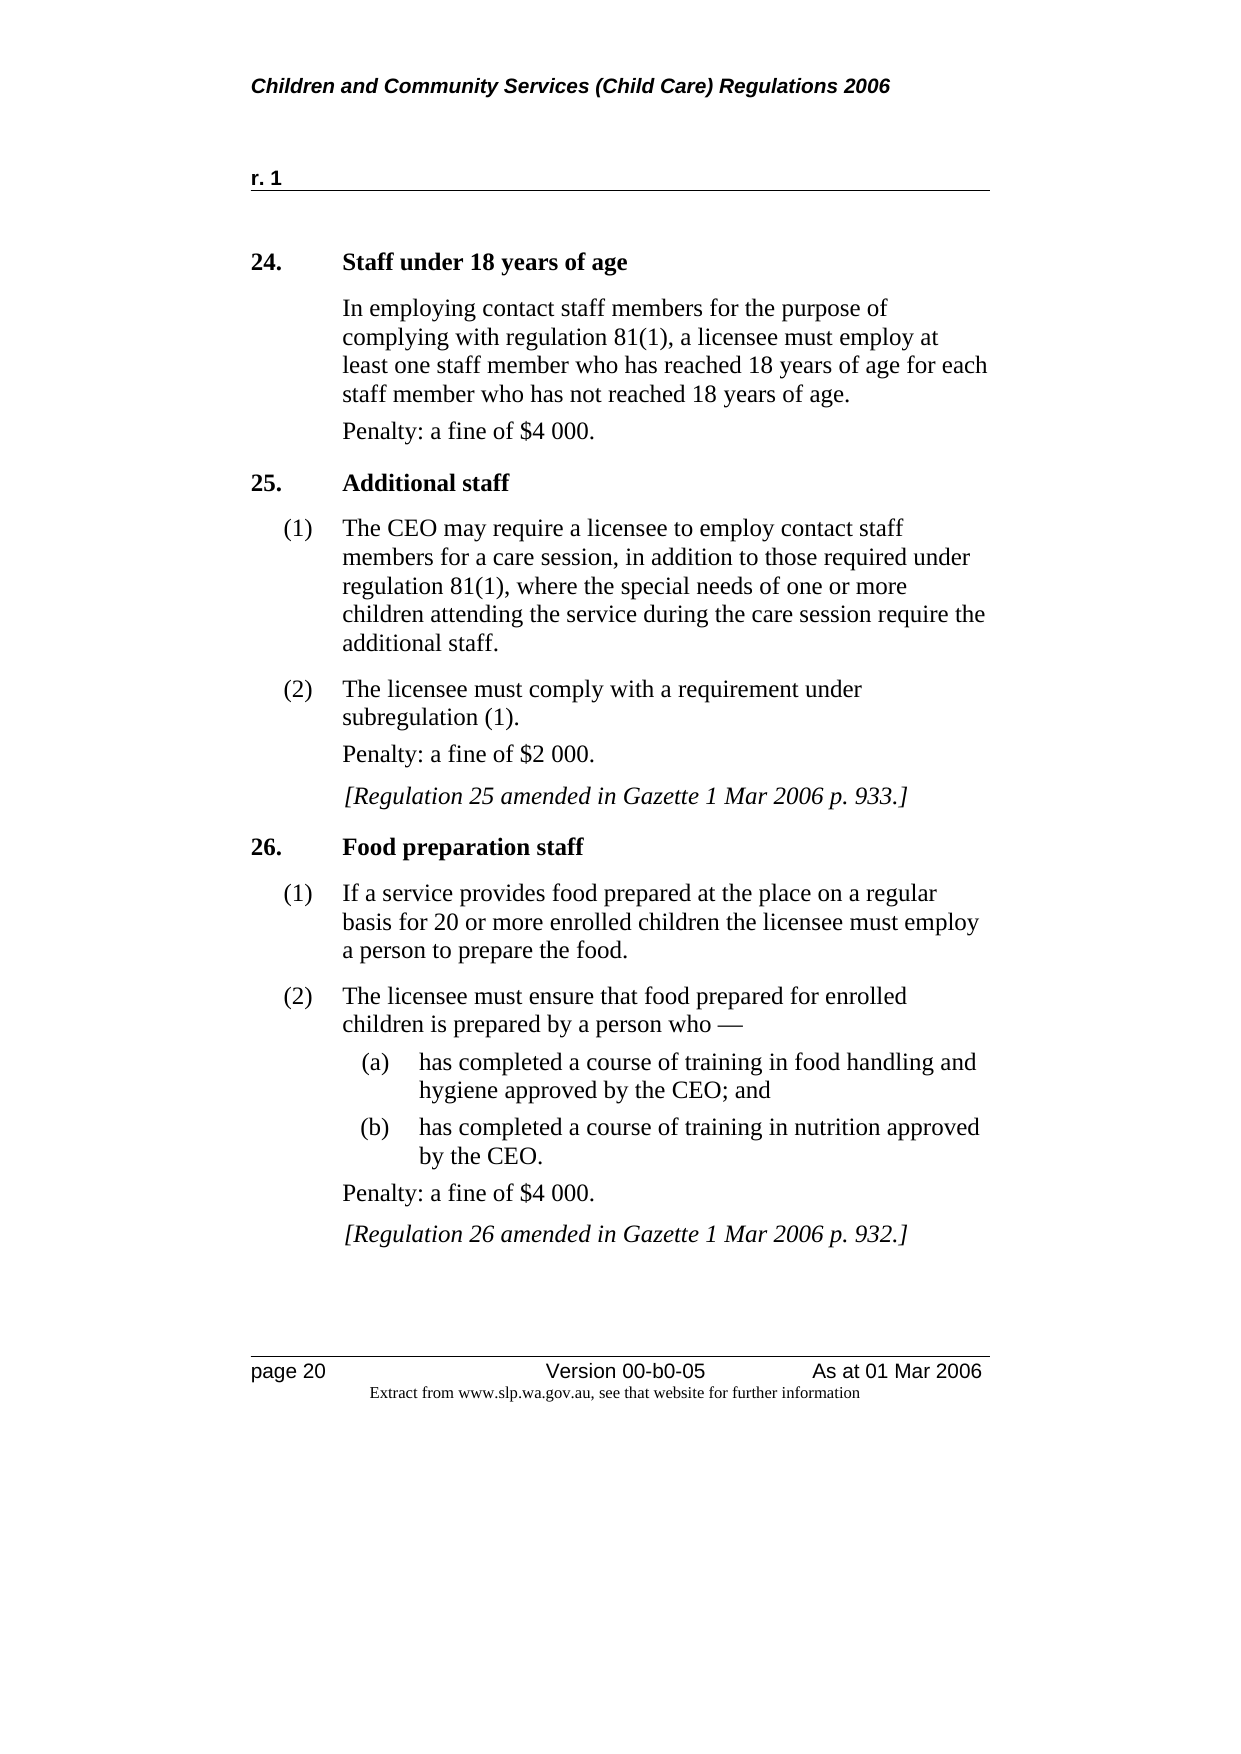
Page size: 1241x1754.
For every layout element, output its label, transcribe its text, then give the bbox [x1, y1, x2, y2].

text (a) has completed a course of training in food handling and hygiene approved by the CEO; and [251, 1047, 990, 1104]
text Penalty: a fine of $2 000. [251, 739, 990, 768]
text [Regulation 25 amended in Gazette 1 Mar 2006 p. 933.] [251, 781, 990, 809]
text (2) The licensee must ensure that food prepared for enrolled children is prepared by a person who — [251, 981, 990, 1038]
subtitle 24. Staff under 18 years of age [251, 247, 990, 276]
text (b) has completed a course of training in nutrition approved by the CEO. [251, 1112, 990, 1170]
text Penalty: a fine of $4 000. [251, 1178, 990, 1207]
text (1) The CEO may require a licensee to employ contact staff members for a care session, in addition to those required under regulation 81(1), where the special needs of one or more children attending the service during the care session require the additional staff. [251, 513, 990, 657]
text (1) If a service provides food prepared at the place on a regular basis for 20 or more enrolled children the licensee must employ a person to prepare the food. [251, 878, 990, 964]
text [Regulation 26 amended in Gazette 1 Mar 2006 p. 932.] [251, 1219, 990, 1248]
subtitle 26. Food preparation staff [251, 832, 990, 861]
text In employing contact staff members for the purpose of complying with regulation 81(1), a licensee must employ at least one staff member who has reached 18 years of age for each staff member who has not reached 18 years of age. [251, 293, 990, 408]
text (2) The licensee must comply with a requirement under subregulation (1). [251, 674, 990, 731]
subtitle 25. Additional staff [251, 468, 990, 497]
text Penalty: a fine of $4 000. [251, 416, 990, 445]
